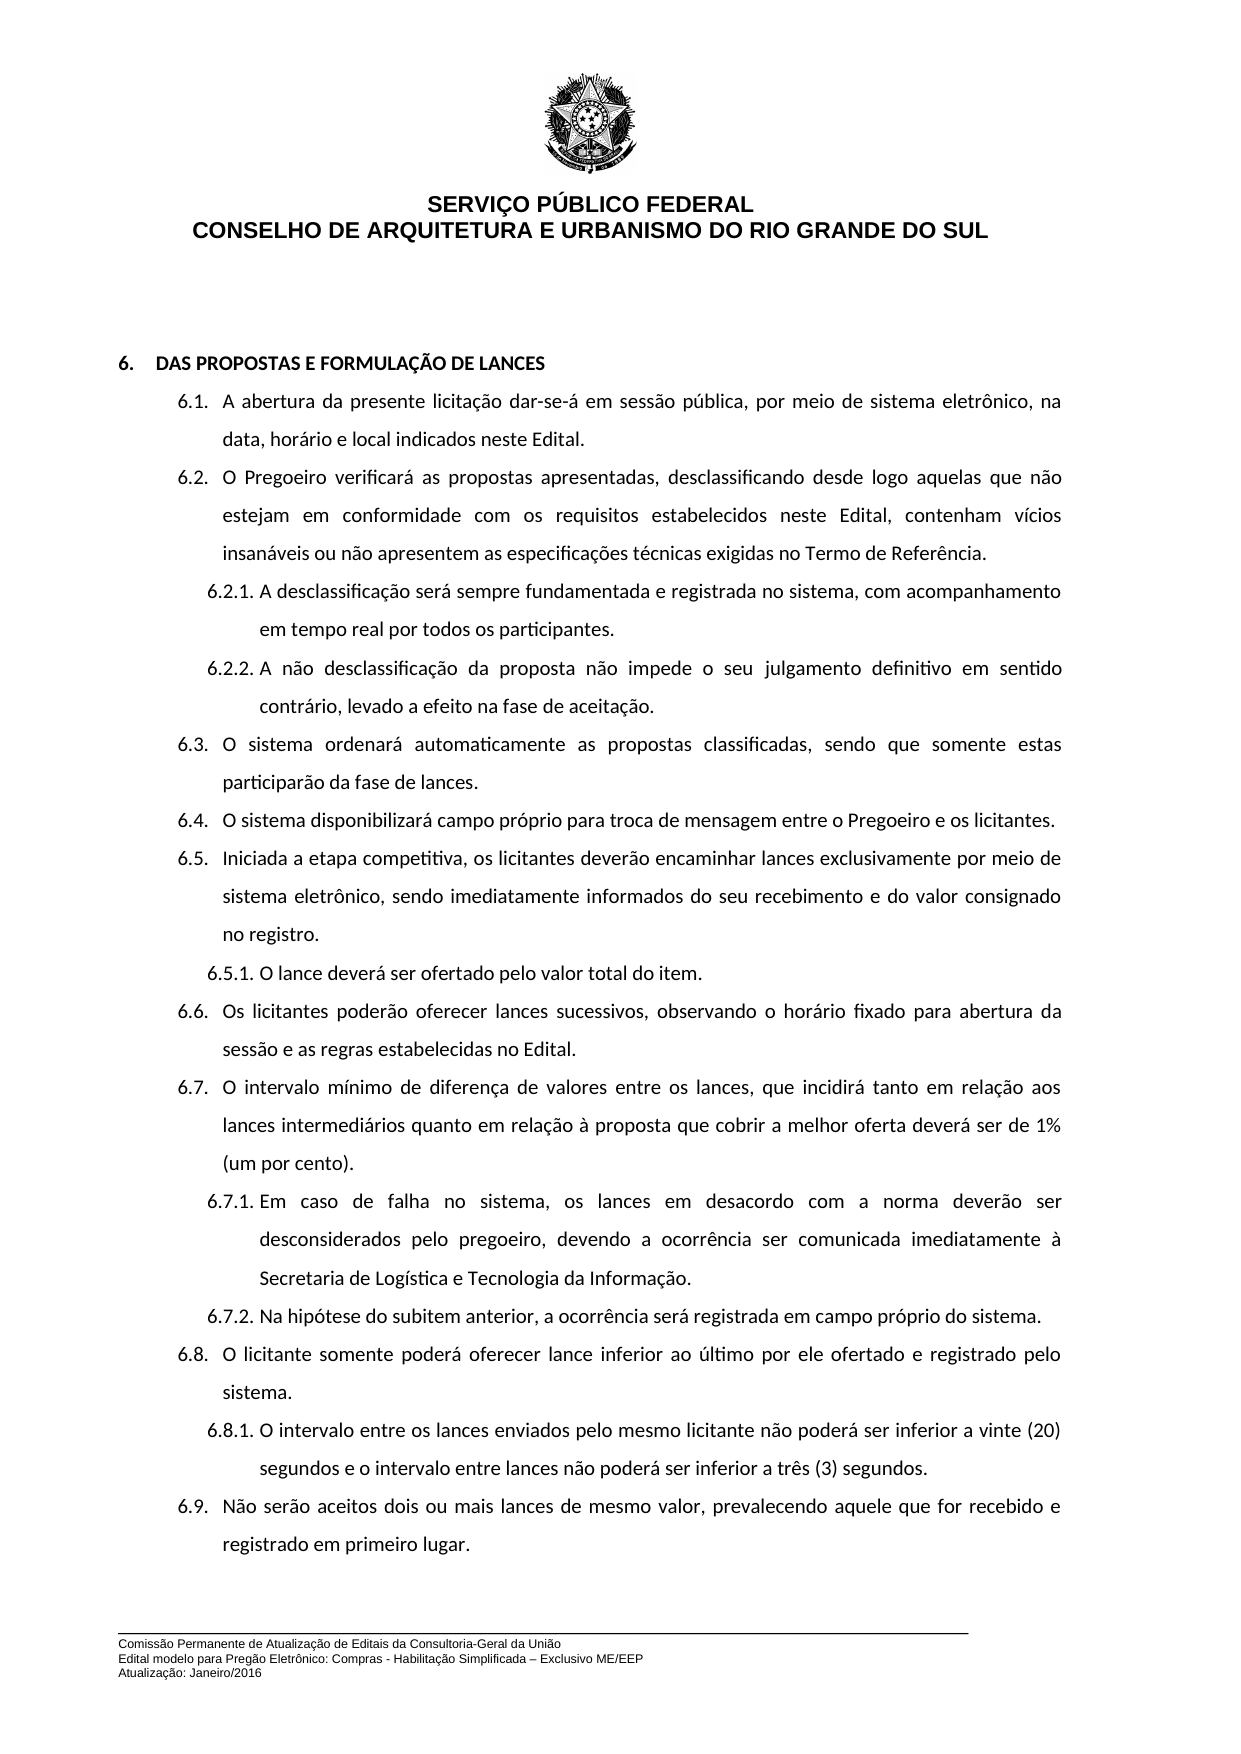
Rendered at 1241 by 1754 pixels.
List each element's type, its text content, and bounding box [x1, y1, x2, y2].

list A abertura da presente licitação dar-se-á em sessão pública, por meio de sistema eletrônico, na data, horário e local indicados neste Edital. [177, 388, 1063, 451]
list O sistema disponibilizará campo próprio para troca de mensagem entre o Pregoeiro e os licitantes. [177, 807, 1063, 833]
list DAS PROPOSTAS E FORMULAÇÃO DE LANCES [118, 350, 1063, 375]
list O licitante somente poderá oferecer lance inferior ao último por ele ofertado e registrado pelo sistema. [177, 1341, 1063, 1404]
list Em caso de falha no sistema, os lances em desacordo com a norma deverão ser desconsiderados pelo pregoeiro, devendo a ocorrência ser comunicada imediatamente à Secretaria de Logística e Tecnologia da Informação. [207, 1188, 1063, 1290]
list A não desclassificação da proposta não impede o seu julgamento definitivo em sentido contrário, levado a efeito na fase de aceitação. [207, 655, 1063, 718]
list Os licitantes poderão oferecer lances sucessivos, observando o horário fixado para abertura da sessão e as regras estabelecidas no Edital. [177, 998, 1063, 1061]
picture [544, 73, 637, 174]
list Iniciada a etapa competitiva, os licitantes deverão encaminhar lances exclusivamente por meio de sistema eletrônico, sendo imediatamente informados do seu recebimento e do valor consignado no registro. [177, 845, 1063, 947]
list O intervalo entre os lances enviados pelo mesmo licitante não poderá ser inferior a vinte (20) segundos e o intervalo entre lances não poderá ser inferior a três (3) segundos. [207, 1417, 1063, 1481]
list O Pregoeiro verificará as propostas apresentadas, desclassificando desde logo aquelas que não estejam em conformidade com os requisitos estabelecidos neste Edital, contenham vícios insanáveis ou não apresentem as especificações técnicas exigidas no Termo de Referência. [177, 464, 1063, 566]
list O intervalo mínimo de diferença de valores entre os lances, que incidirá tanto em relação aos lances intermediários quanto em relação à proposta que cobrir a melhor oferta deverá ser de 1% (um por cento). [177, 1074, 1063, 1176]
list A desclassificação será sempre fundamentada e registrada no sistema, com acompanhamento em tempo real por todos os participantes. [207, 578, 1063, 642]
list Não serão aceitos dois ou mais lances de mesmo valor, prevalecendo aquele que for recebido e registrado em primeiro lugar. [177, 1493, 1063, 1557]
list Na hipótese do subitem anterior, a ocorrência será registrada em campo próprio do sistema. [207, 1303, 1063, 1328]
list O lance deverá ser ofertado pelo valor total do item. [207, 960, 1063, 985]
list O sistema ordenará automaticamente as propostas classificadas, sendo que somente estas participarão da fase de lances. [177, 731, 1063, 794]
